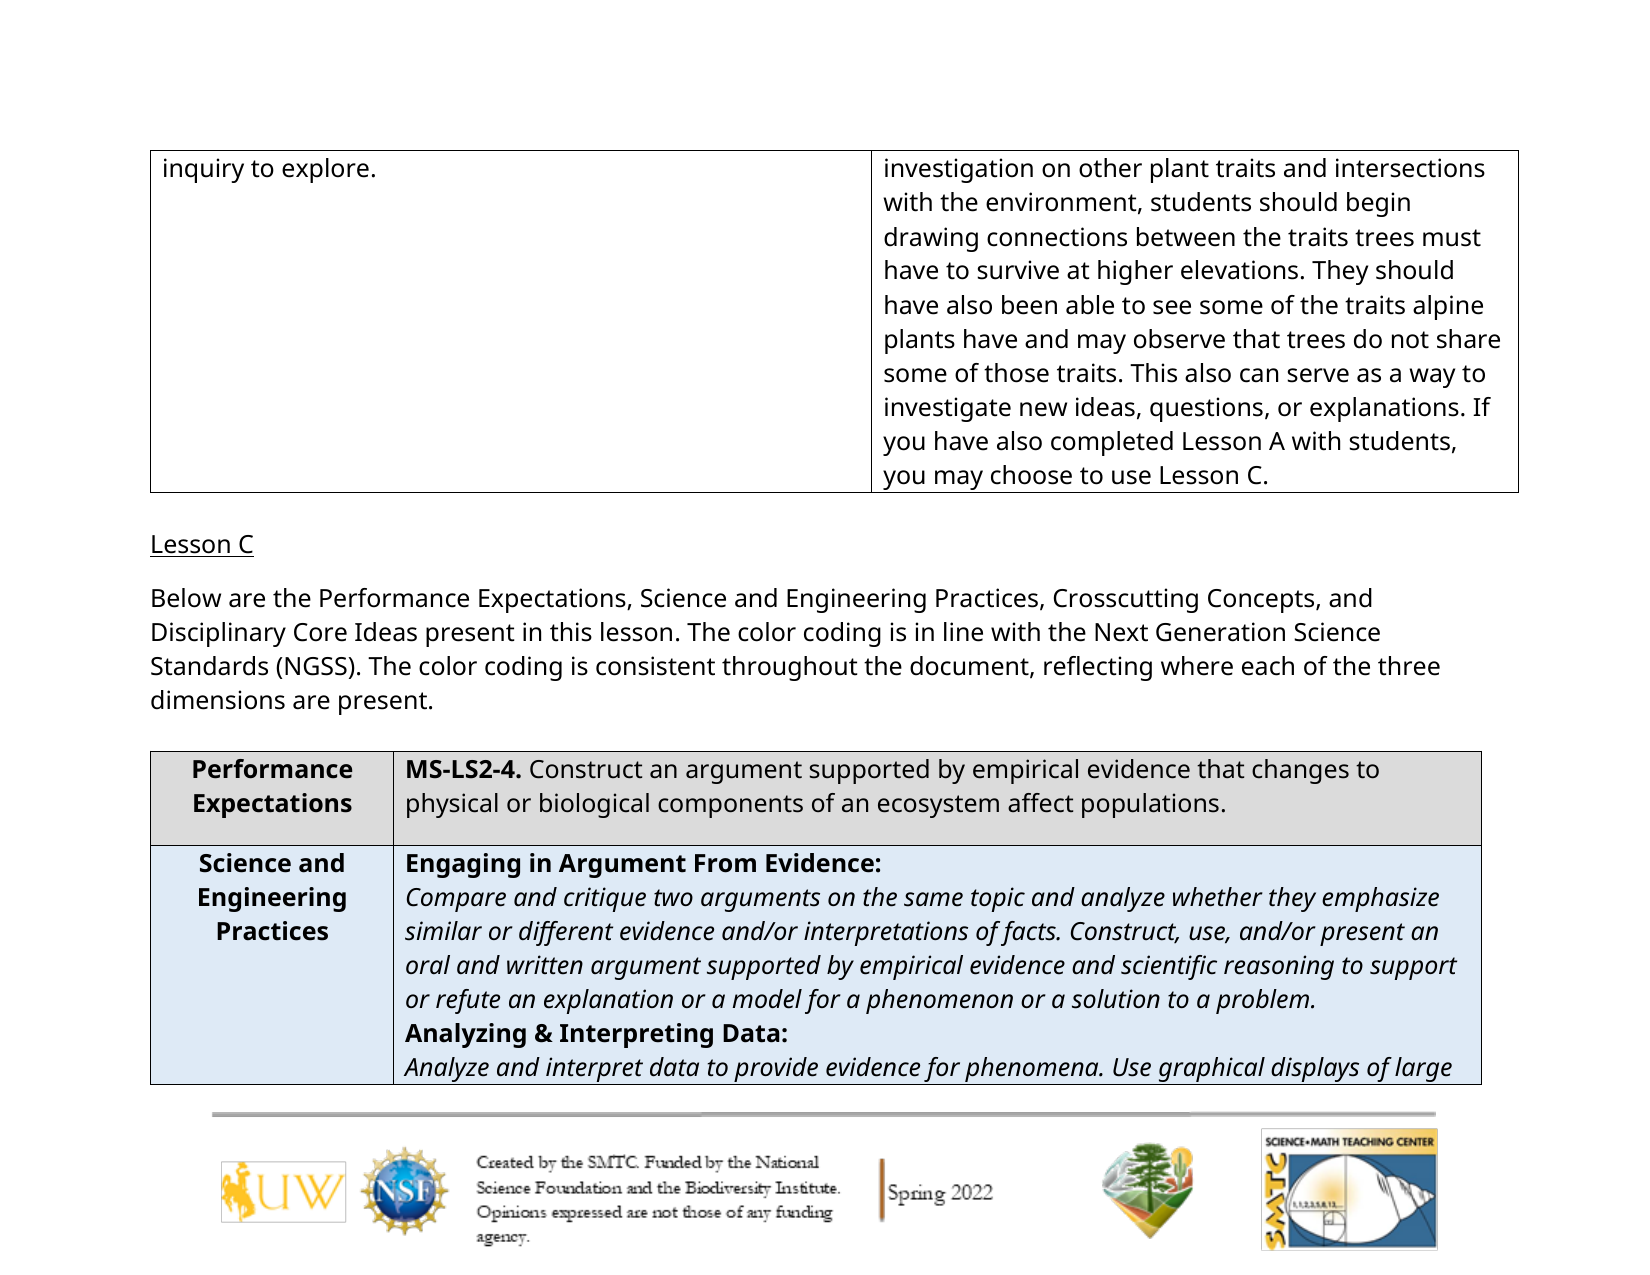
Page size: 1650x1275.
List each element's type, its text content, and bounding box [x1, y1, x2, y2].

text Below are the Performance Expectations, Science and Engineering Practices, Crosscutting Concepts, and Disciplinary Core Ideas present in this lesson. The color coding is in line with the Next Generation Science Standards (NGSS). The color coding is consistent throughout the document, reflecting where each of the three dimensions are present. [150, 580, 1500, 716]
text Lesson C [150, 527, 1500, 561]
table_cell Science and Engineering Practices [151, 846, 393, 1084]
table_header Performance Expectations [151, 752, 393, 845]
picture [211, 1111, 1439, 1260]
table_header MS-LS2-4. Construct an argument supported by empirical evidence that changes to physical or biological components of an ecosystem affect populations. [394, 752, 1481, 845]
